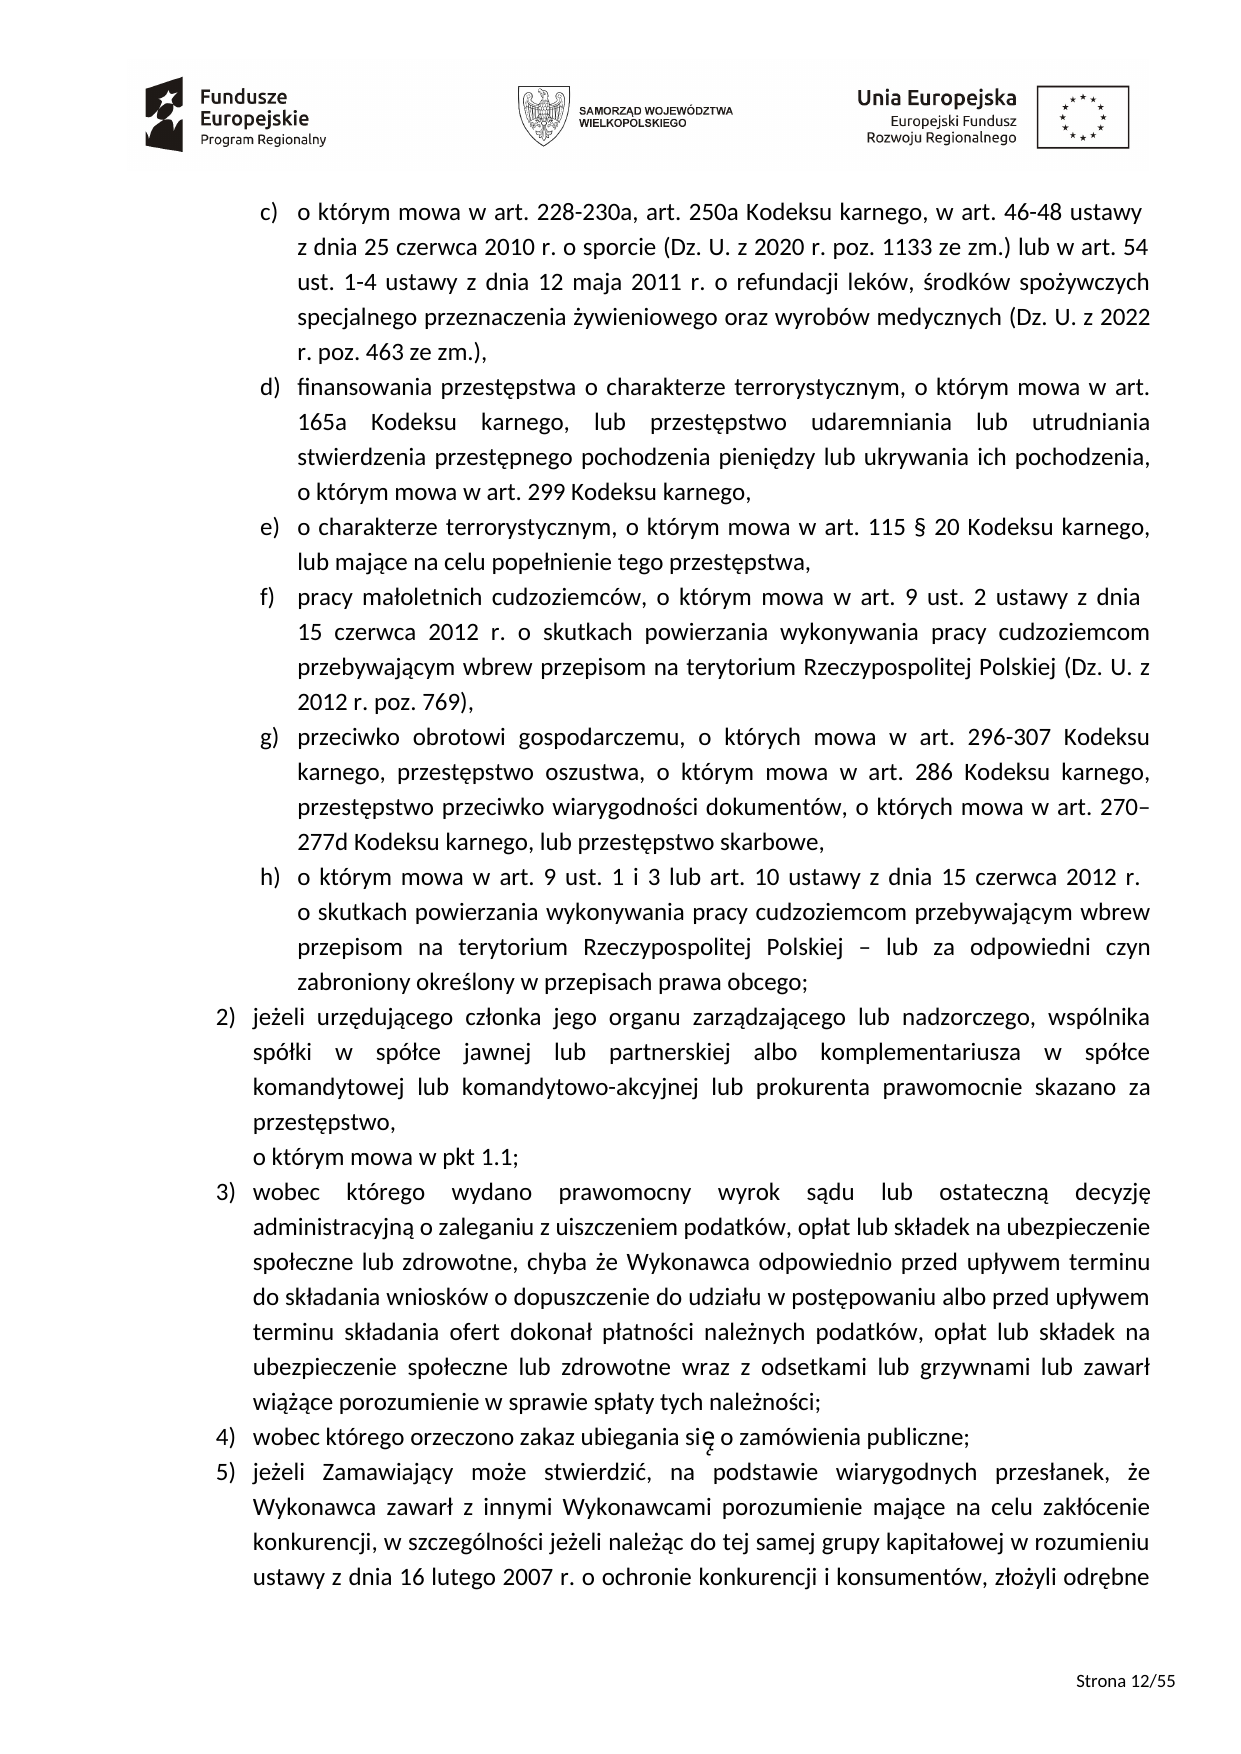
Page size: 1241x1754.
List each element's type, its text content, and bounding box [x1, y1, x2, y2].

list finansowania przestępstwa o charakterze terrorystycznym, o którym mowa w art. 165a Kodeksu karnego, lub przestępstwo udaremniania lub utrudniania stwierdzenia przestępnego pochodzenia pieniędzy lub ukrywania ich pochodzenia, o którym mowa w art. 299 Kodeksu karnego, [260, 371, 1152, 506]
list jeżeli urzędującego członka jego organu zarządzającego lub nadzorczego, wspólnika spółki w spółce jawnej lub partnerskiej albo komplementariusza w spółce komandytowej lub komandytowo-akcyjnej lub prokurenta prawomocnie skazano za przestępstwo, o którym mowa w pkt 1.1; [216, 1001, 1152, 1171]
picture [127, 59, 1149, 171]
list o którym mowa w art. 9 ust. 1 i 3 lub art. 10 ustawy z dnia 15 czerwca 2012 r. o skutkach powierzania wykonywania pracy cudzoziemcom przebywającym wbrew przepisom na terytorium Rzeczypospolitej Polskiej – lub za odpowiedni czyn zabroniony określony w przepisach prawa obcego; [260, 861, 1152, 996]
list przeciwko obrotowi gospodarczemu, o których mowa w art. 296-307 Kodeksu karnego, przestępstwo oszustwa, o którym mowa w art. 286 Kodeksu karnego, przestępstwo przeciwko wiarygodności dokumentów, o których mowa w art. 270–277d Kodeksu karnego, lub przestępstwo skarbowe, [260, 721, 1152, 856]
list pracy małoletnich cudzoziemców, o którym mowa w art. 9 ust. 2 ustawy z dnia 15 czerwca 2012 r. o skutkach powierzania wykonywania pracy cudzoziemcom przebywającym wbrew przepisom na terytorium Rzeczypospolitej Polskiej (Dz. U. z 2012 r. poz. 769), [260, 581, 1152, 716]
list o którym mowa w art. 228-230a, art. 250a Kodeksu karnego, w art. 46-48 ustawy z dnia 25 czerwca 2010 r. o sporcie (Dz. U. z 2020 r. poz. 1133 ze zm.) lub w art. 54 ust. 1-4 ustawy z dnia 12 maja 2011 r. o refundacji leków, środków spożywczych specjalnego przeznaczenia żywieniowego oraz wyrobów medycznych (Dz. U. z 2022 r. poz. 463 ze zm.), [260, 196, 1152, 366]
list wobec którego orzeczono zakaz ubiegania się̨ o zamówienia publiczne; [216, 1421, 1152, 1451]
list wobec którego wydano prawomocny wyrok sądu lub ostateczną decyzję administracyjną o zaleganiu z uiszczeniem podatków, opłat lub składek na ubezpieczenie społeczne lub zdrowotne, chyba że Wykonawca odpowiednio przed upływem terminu do składania wniosków o dopuszczenie do udziału w postępowaniu albo przed upływem terminu składania ofert dokonał płatności należnych podatków, opłat lub składek na ubezpieczenie społeczne lub zdrowotne wraz z odsetkami lub grzywnami lub zawarł wiążące porozumienie w sprawie spłaty tych należności; [216, 1176, 1152, 1416]
list o charakterze terrorystycznym, o którym mowa w art. 115 § 20 Kodeksu karnego, lub mające na celu popełnienie tego przestępstwa, [260, 511, 1152, 576]
